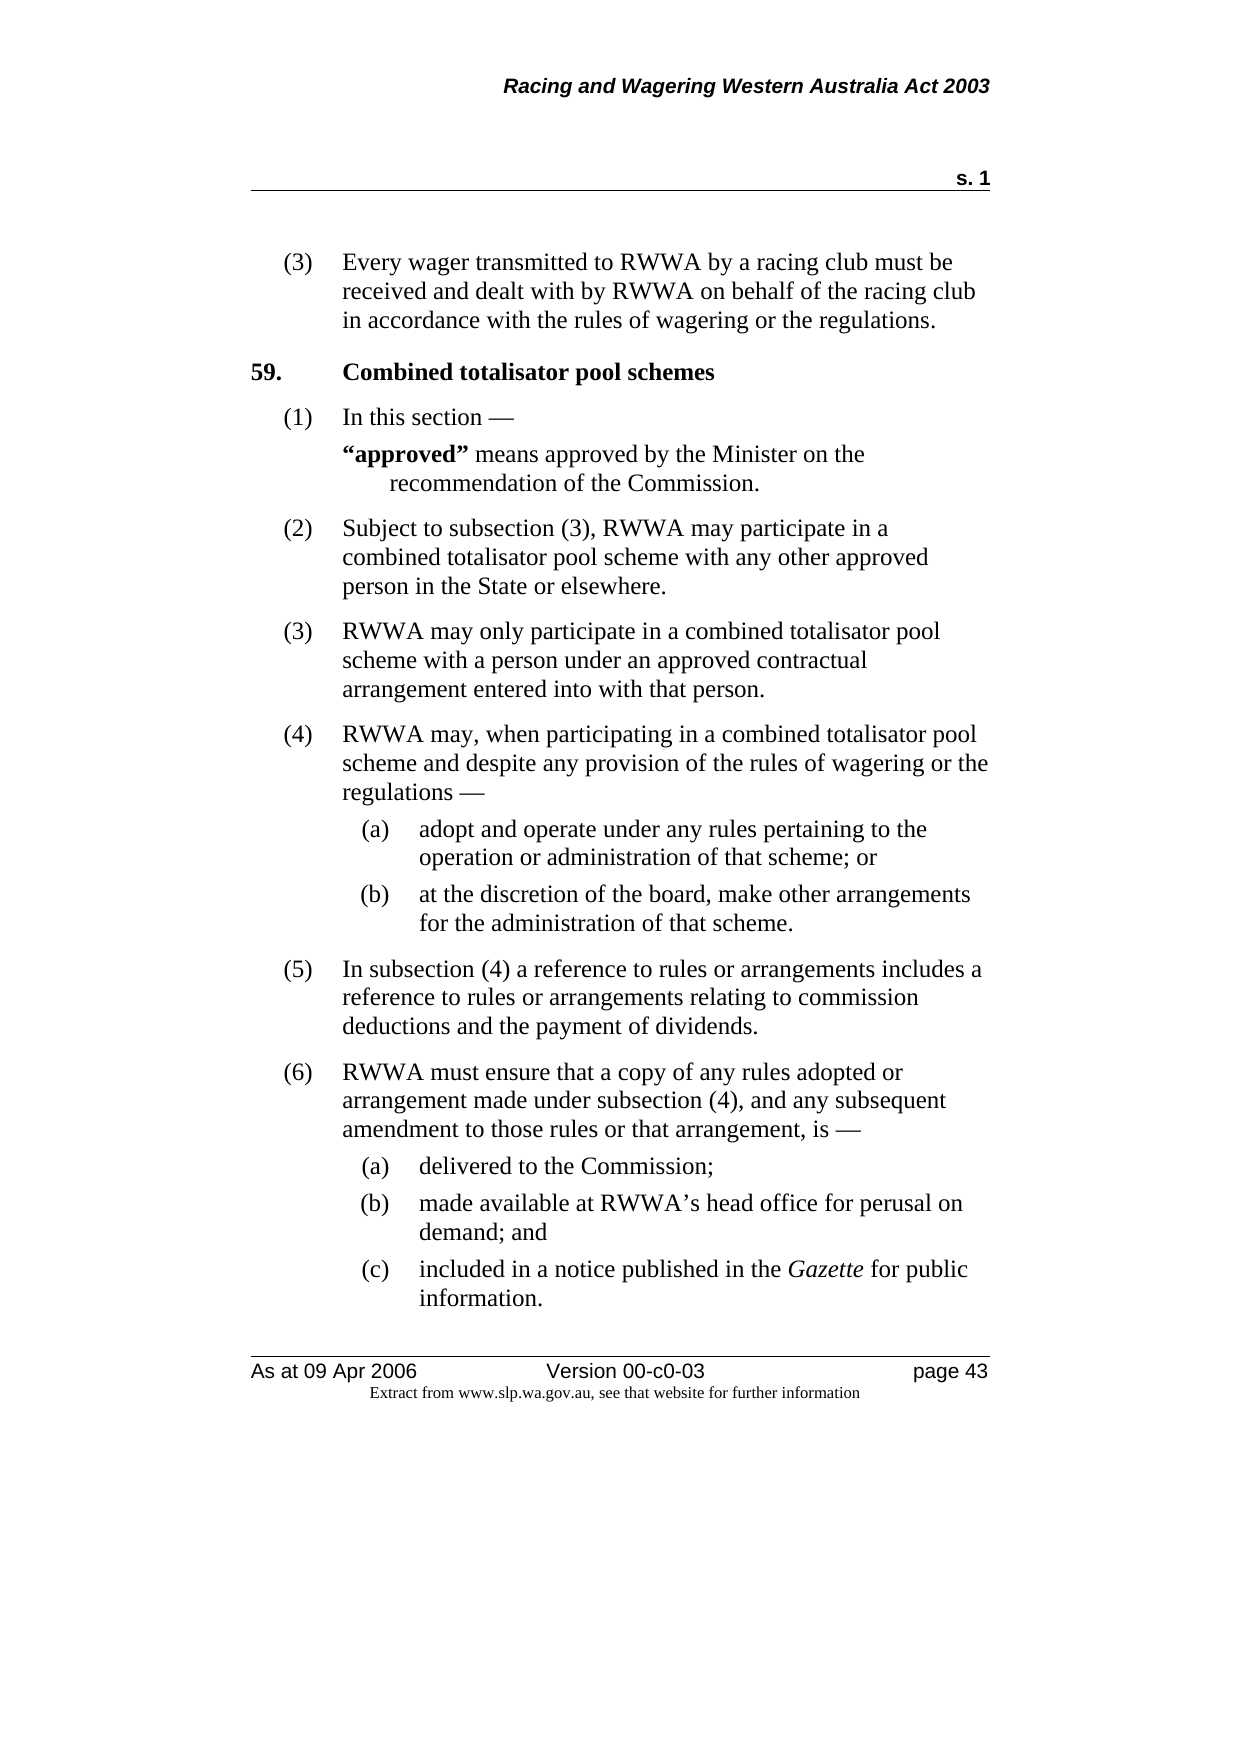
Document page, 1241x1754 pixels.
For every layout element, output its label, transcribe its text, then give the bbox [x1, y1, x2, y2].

text (3) RWWA may only participate in a combined totalisator pool scheme with a person under an approved contractual arrangement entered into with that person. [251, 616, 990, 702]
text (a) adopt and operate under any rules pertaining to the operation or administration of that scheme; or [251, 814, 990, 871]
text (4) RWWA may, when participating in a combined totalisator pool scheme and despite any provision of the rules of wagering or the regulations — [251, 719, 990, 805]
text (1) In this section — [251, 402, 990, 431]
subtitle 59. Combined totalisator pool schemes [251, 357, 990, 385]
text (b) at the discretion of the board, make other arrangements for the administration of that scheme. [251, 879, 990, 937]
text (2) Subject to subsection (3), RWWA may participate in a combined totalisator pool scheme with any other approved person in the State or elsewhere. [251, 513, 990, 599]
text (5) In subsection (4) a reference to rules or arrangements includes a reference to rules or arrangements relating to commission deductions and the payment of dividends. [251, 954, 990, 1040]
text (c) included in a notice published in the Gazette for public information. [251, 1254, 990, 1312]
text (6) RWWA must ensure that a copy of any rules adopted or arrangement made under subsection (4), and any subsequent amendment to those rules or that arrangement, is — [251, 1057, 990, 1143]
text (a) delivered to the Commission; [251, 1151, 990, 1180]
text “approved” means approved by the Minister on the recommendation of the Commission. [251, 439, 990, 497]
text (b) made available at RWWA’s head office for perusal on demand; and [251, 1188, 990, 1246]
text (3) Every wager transmitted to RWWA by a racing club must be received and dealt with by RWWA on behalf of the racing club in accordance with the rules of wagering or the regulations. [251, 247, 990, 334]
